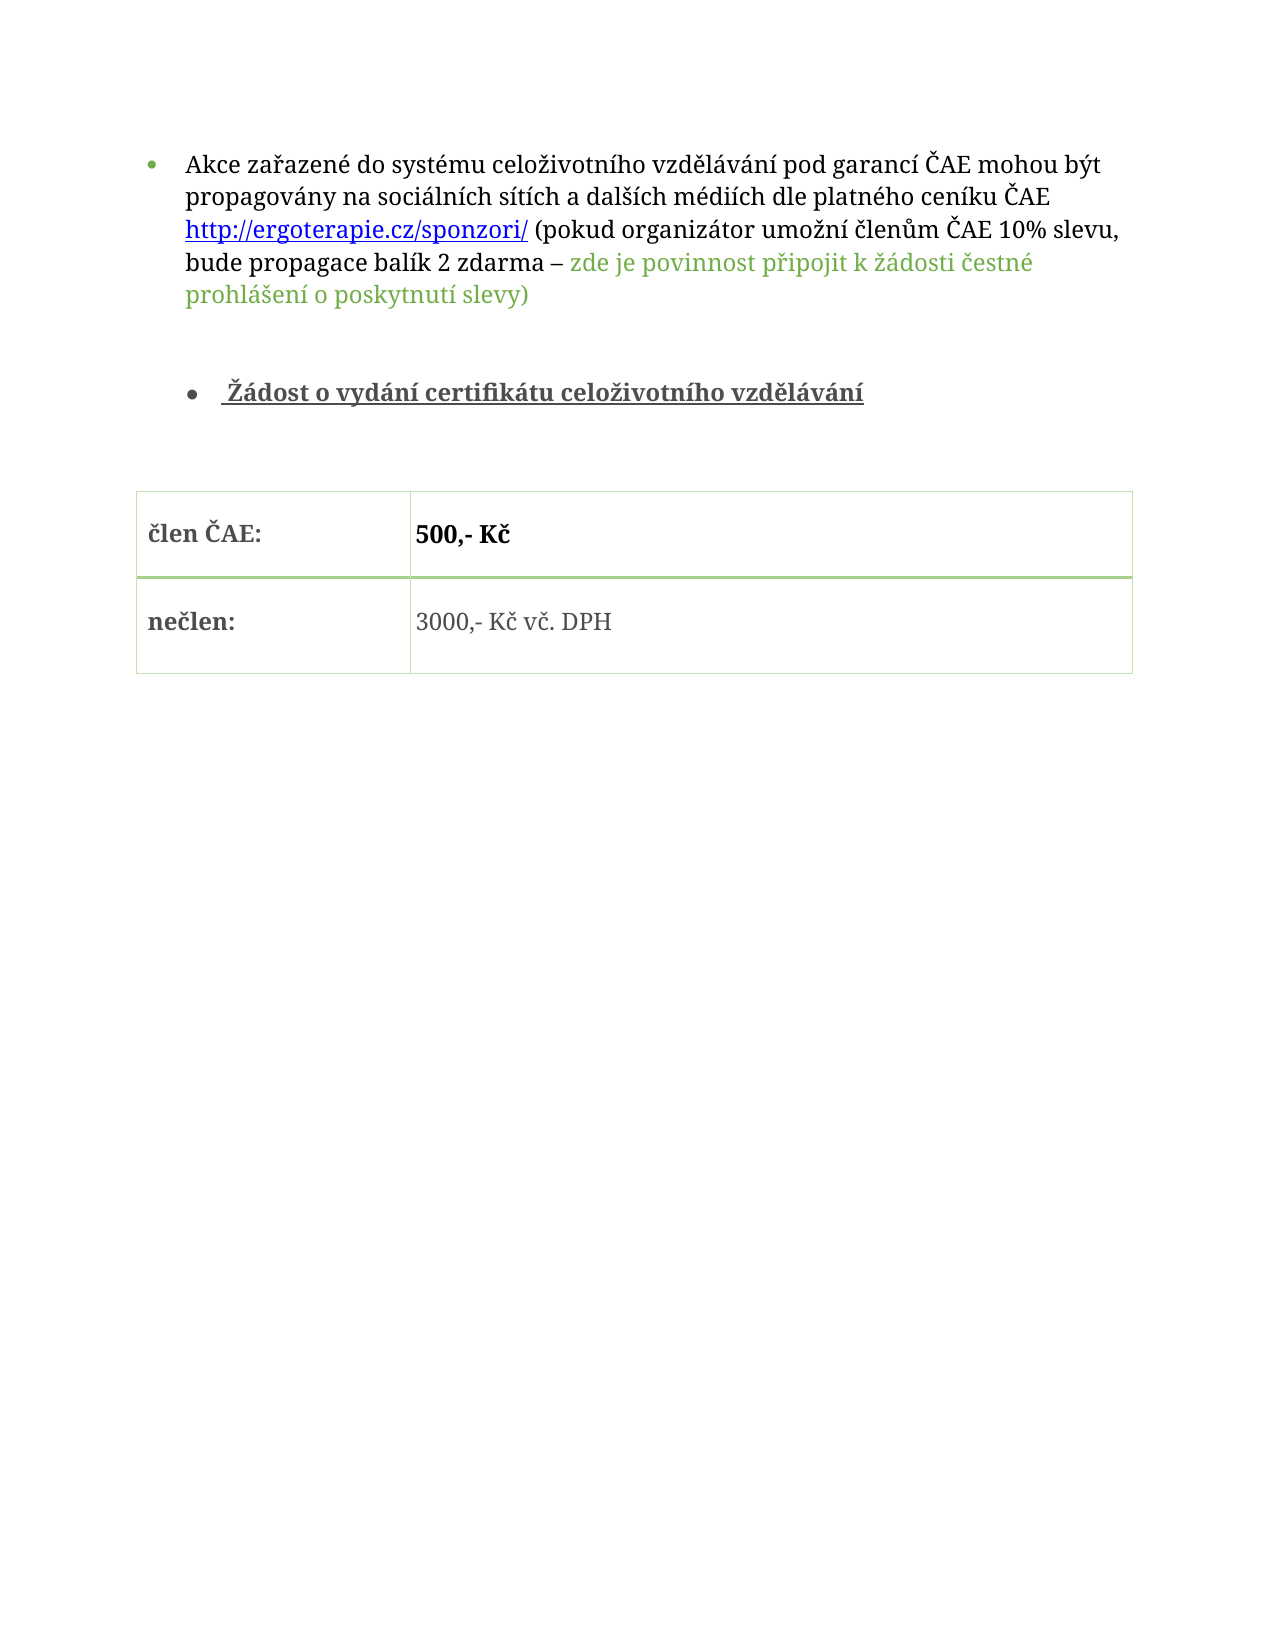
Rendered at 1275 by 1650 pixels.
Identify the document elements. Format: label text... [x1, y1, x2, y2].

table_header člen ČAE: [137, 492, 410, 576]
table_cell nečlen: [137, 579, 410, 673]
list Akce zařazené do systému celoživotního vzdělávání pod garancí ČAE mohou být propagovány na sociálních sítích a dalších médiích dle platného ceníku ČAE http://ergoterapie.cz/sponzori/ (pokud organizátor umožní členům ČAE 10% slevu, bude propagace balík 2 zdarma – zde je povinnost připojit k žádosti čestné prohlášení o poskytnutí slevy) [148, 148, 1127, 311]
table_header 500,- Kč [411, 492, 1132, 576]
text ● Žádost o vydání certifikátu celoživotního vzdělávání [185, 376, 1127, 408]
table_cell 3000,- Kč vč. DPH [411, 579, 1132, 673]
